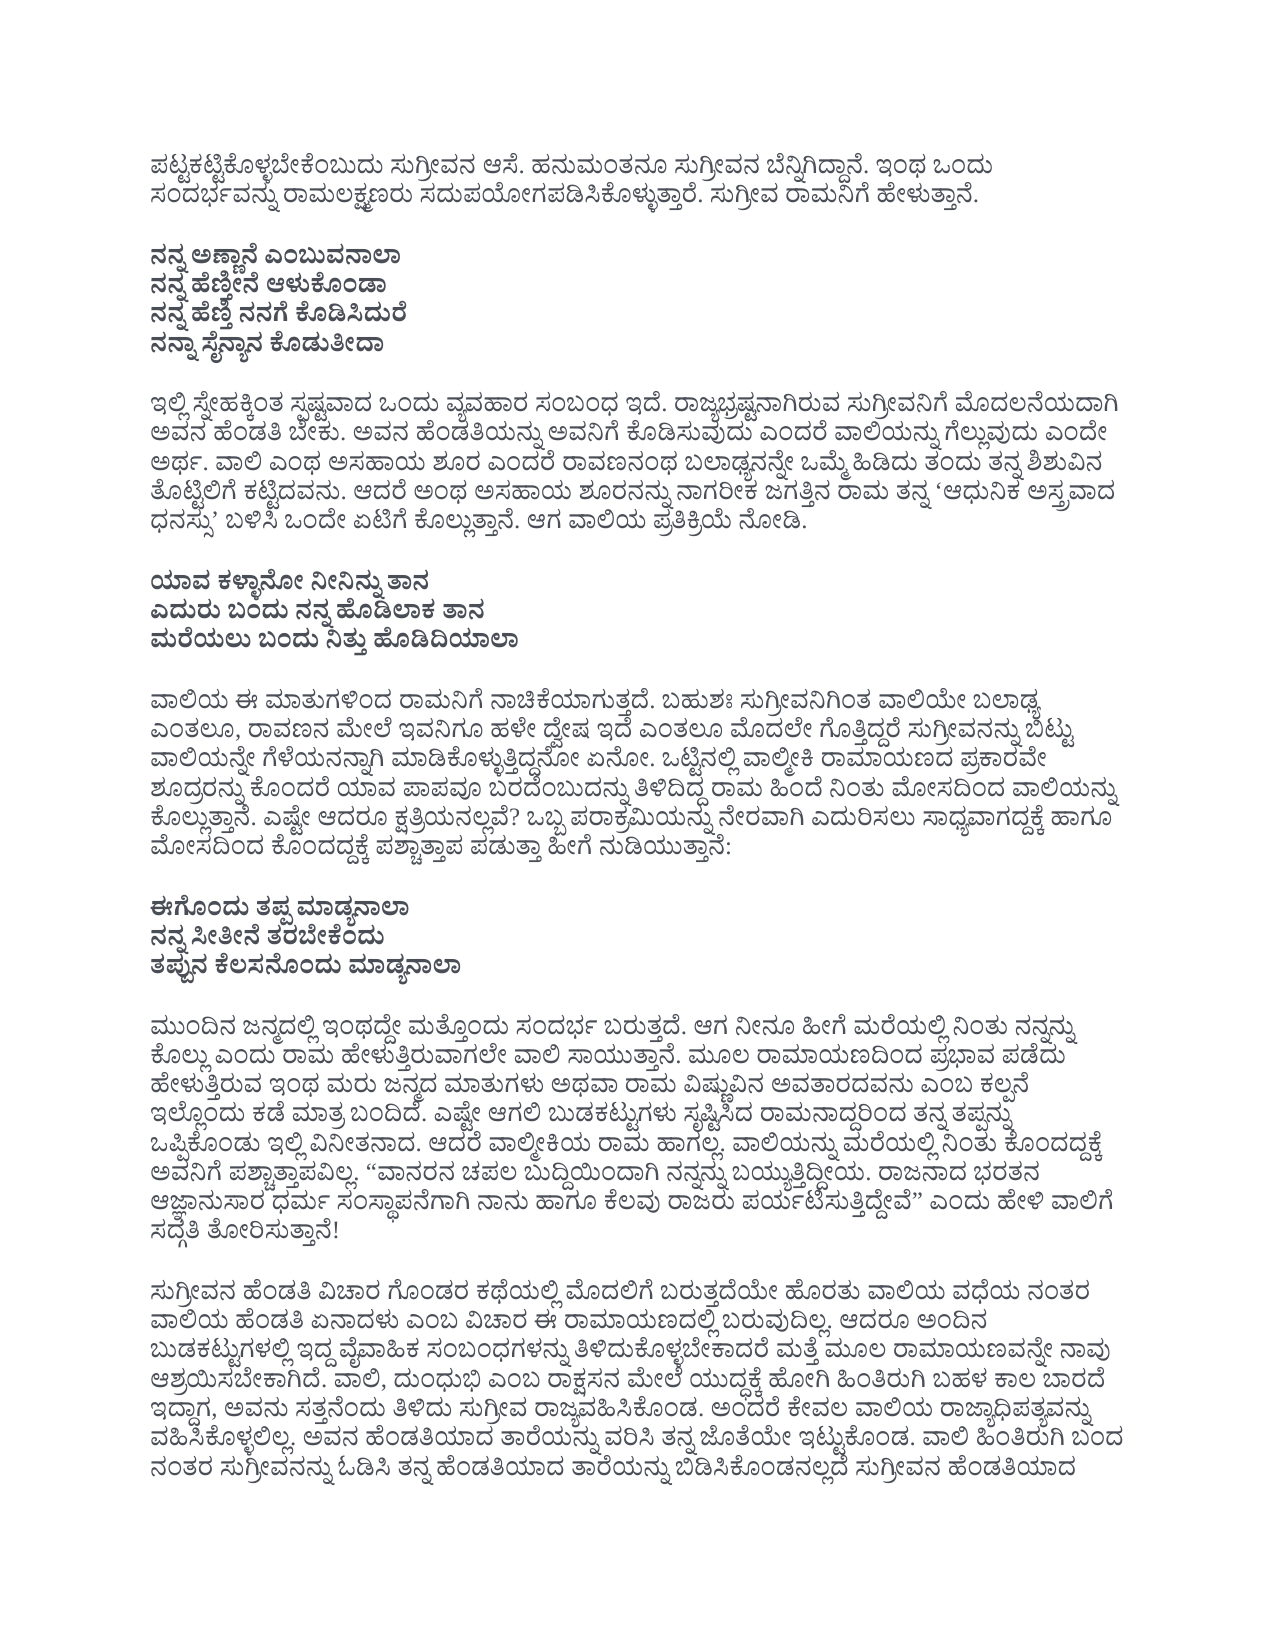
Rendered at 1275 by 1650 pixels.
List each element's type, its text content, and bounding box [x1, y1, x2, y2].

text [150, 150, 1125, 208]
text ಮುಂದಿನ ಜನ್ಮದಲ್ಲಿ ಇಂಥದ್ದೇ ಮತ್ತೊಂದು ಸಂದರ್ಭ ಬರುತ್ತದೆ. ಆಗ ನೀನೂ ಹೀಗೆ ಮರೆಯಲ್ಲಿ ನಿಂತು ನನ್ನನ್ನು ಕೊಲ್ಲು ಎಂದು ರಾಮ ಹೇಳುತ್ತಿರುವಾಗಲೇ ವಾಲಿ ಸಾಯುತ್ತಾನೆ. ಮೂಲ ರಾಮಾಯಣದಿಂದ ಪ್ರಭಾವ ಪಡೆದು ಹೇಳುತ್ತಿರುವ ಇಂಥ ಮರು ಜನ್ಮದ ಮಾತುಗಳು ಅಥವಾ ರಾಮ ವಿಷ್ಣುವಿನ ಅವತಾರದವನು ಎಂಬ ಕಲ್ಪನೆ ಇಲ್ಲೊಂದು ಕಡೆ ಮಾತ್ರ ಬಂದಿದೆ. ಎಷ್ಟೇ ಆಗಲಿ ಬುಡಕಟ್ಟುಗಳು ಸೃಷ್ಟಿಸಿದ ರಾಮನಾದ್ದರಿಂದ ತನ್ನ ತಪ್ಪನ್ನು ಒಪ್ಪಿಕೊಂಡು ಇಲ್ಲಿ ವಿನೀತನಾದ. ಆದರೆ ವಾಲ್ಮೀಕಿಯ ರಾಮ ಹಾಗಲ್ಲ. ವಾಲಿಯನ್ನು ಮರೆಯಲ್ಲಿ ನಿಂತು ಕೊಂದದ್ದಕ್ಕೆ ಅವನಿಗೆ ಪಶ್ಚಾತ್ತಾಪವಿಲ್ಲ. “ವಾನರನ ಚಪಲ ಬುದ್ದಿಯಿಂದಾಗಿ ನನ್ನನ್ನು ಬಯ್ಯುತ್ತಿದ್ದೀಯ. ರಾಜನಾದ ಭರತನ ಆಜ್ಞಾನುಸಾರ ಧರ್ಮ ಸಂಸ್ಥಾಪನೆಗಾಗಿ ನಾನು ಹಾಗೂ ಕೆಲವು ರಾಜರು ಪರ್ಯಟಿಸುತ್ತಿದ್ದೇವೆ” ಎಂದು ಹೇಳಿ ವಾಲಿಗೆ ಸದ್ಗತಿ ತೋರಿಸುತ್ತಾನೆ! [150, 1011, 1125, 1245]
text ಇಲ್ಲಿ ಸ್ನೇಹಕ್ಕಿಂತ ಸ್ಪಷ್ಟವಾದ ಒಂದು ವ್ಯವಹಾರ ಸಂಬಂಧ ಇದೆ. ರಾಜ್ಯಭ್ರಷ್ಟನಾಗಿರುವ ಸುಗ್ರೀವನಿಗೆ ಮೊದಲನೆಯದಾಗಿ ಅವನ ಹೆಂಡತಿ ಬೇಕು. ಅವನ ಹೆಂಡತಿಯನ್ನು ಅವನಿಗೆ ಕೊಡಿಸುವುದು ಎಂದರೆ ವಾಲಿಯನ್ನು ಗೆಲ್ಲುವುದು ಎಂದೇ ಅರ್ಥ. ವಾಲಿ ಎಂಥ ಅಸಹಾಯ ಶೂರ ಎಂದರೆ ರಾವಣನಂಥ ಬಲಾಢ್ಯನನ್ನೇ ಒಮ್ಮೆ ಹಿಡಿದು ತಂದು ತನ್ನ ಶಿಶುವಿನ ತೊಟ್ಟಿಲಿಗೆ ಕಟ್ಟಿದವನು. ಆದರೆ ಅಂಥ ಅಸಹಾಯ ಶೂರನನ್ನು ನಾಗರೀಕ ಜಗತ್ತಿನ ರಾಮ ತನ್ನ ‘ಆಧುನಿಕ ಅಸ್ತ್ರವಾದ ಧನಸ್ಸು’ ಬಳಿಸಿ ಒಂದೇ ಏಟಿಗೆ ಕೊಲ್ಲುತ್ತಾನೆ. ಆಗ ವಾಲಿಯ ಪ್ರತಿಕ್ರಿಯೆ ನೋಡಿ. [150, 388, 1125, 534]
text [150, 1276, 1125, 1481]
text ಈಗೊಂದು ತಪ್ಪ ಮಾಡ್ಯನಾಲಾ ನನ್ನ ಸೀತೀನೆ ತರಬೇಕೆಂದು ತಪ್ಪುನ ಕೆಲಸನೊಂದು ಮಾಡ್ಯನಾಲಾ [150, 892, 1125, 979]
text ನನ್ನ ಅಣ್ಣಾನೆ ಎಂಬುವನಾಲಾ ನನ್ನ ಹೆಣ್ತೀನೆ ಆಳುಕೊಂಡಾ ನನ್ನ ಹೆಣ್ತಿ ನನಗೆ ಕೊಡಿಸಿದುರೆ ನನ್ನಾ ಸೈನ್ಯಾನ ಕೊಡುತೀದಾ [150, 240, 1125, 357]
text ಯಾವ ಕಳ್ಳಾನೋ ನೀನಿನ್ನು ತಾನ ಎದುರು ಬಂದು ನನ್ನ ಹೊಡಿಲಾಕ ತಾನ ಮರೆಯಲು ಬಂದು ನಿತ್ತು ಹೊಡಿದಿಯಾಲಾ [150, 566, 1125, 653]
text ವಾಲಿಯ ಈ ಮಾತುಗಳಿಂದ ರಾಮನಿಗೆ ನಾಚಿಕೆಯಾಗುತ್ತದೆ. ಬಹುಶಃ ಸುಗ್ರೀವನಿಗಿಂತ ವಾಲಿಯೇ ಬಲಾಢ್ಯ ಎಂತಲೂ, ರಾವಣನ ಮೇಲೆ ಇವನಿಗೂ ಹಳೇ ದ್ವೇಷ ಇದೆ ಎಂತಲೂ ಮೊದಲೇ ಗೊತ್ತಿದ್ದರೆ ಸುಗ್ರೀವನನ್ನು ಬಿಟ್ಟು ವಾಲಿಯನ್ನೇ ಗೆಳೆಯನನ್ನಾಗಿ ಮಾಡಿಕೊಳ್ಳುತ್ತಿದ್ದನೋ ಏನೋ. ಒಟ್ಟಿನಲ್ಲಿ ವಾಲ್ಮೀಕಿ ರಾಮಾಯಣದ ಪ್ರಕಾರವೇ ಶೂದ್ರರನ್ನು ಕೊಂದರೆ ಯಾವ ಪಾಪವೂ ಬರದೆಂಬುದನ್ನು ತಿಳಿದಿದ್ದ ರಾಮ ಹಿಂದೆ ನಿಂತು ಮೋಸದಿಂದ ವಾಲಿಯನ್ನು ಕೊಲ್ಲುತ್ತಾನೆ. ಎಷ್ಟೇ ಆದರೂ ಕ್ಷತ್ರಿಯನಲ್ಲವೆ? ಒಬ್ಬ ಪರಾಕ್ರಮಿಯನ್ನು ನೇರವಾಗಿ ಎದುರಿಸಲು ಸಾಧ್ಯವಾಗದ್ದಕ್ಕೆ ಹಾಗೂ ಮೋಸದಿಂದ ಕೊಂದದ್ದಕ್ಕೆ ಪಶ್ಚಾತ್ತಾಪ ಪಡುತ್ತಾ ಹೀಗೆ ನುಡಿಯುತ್ತಾನೆ: [150, 685, 1125, 860]
